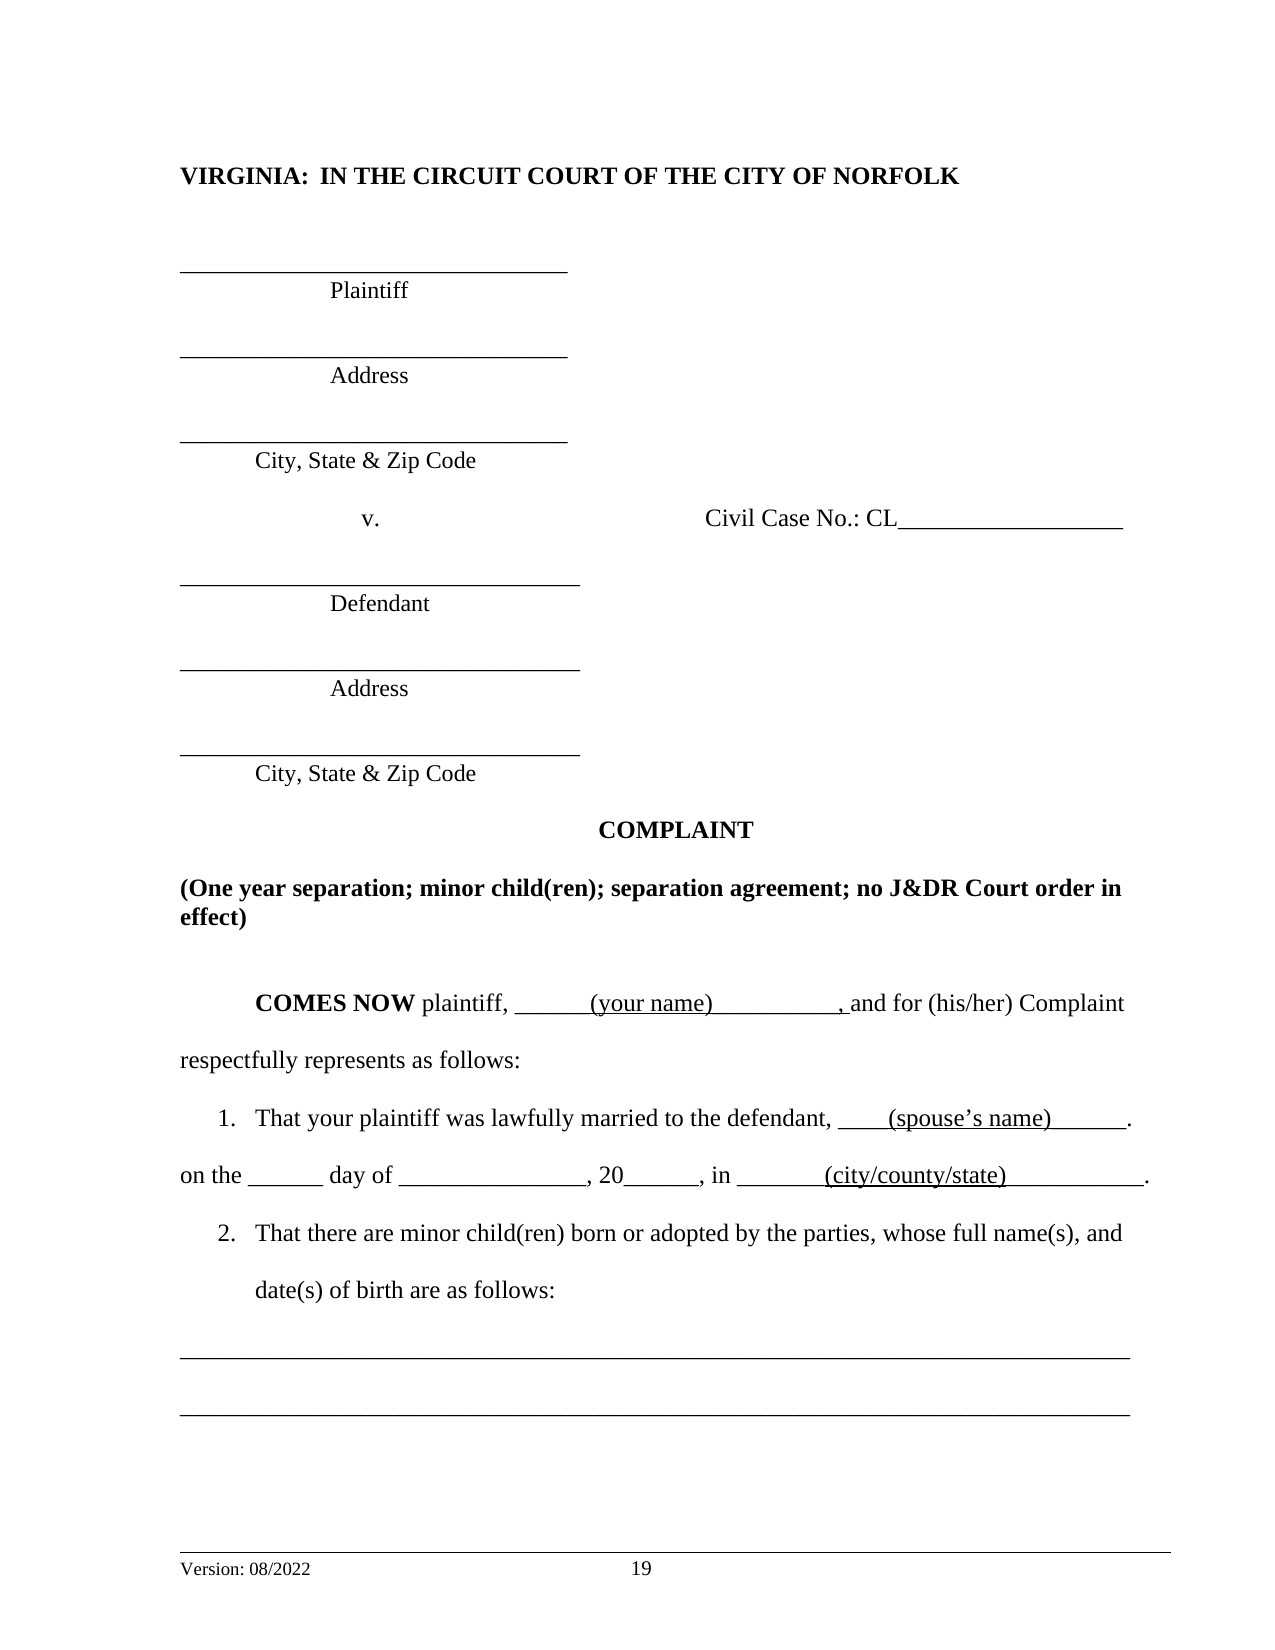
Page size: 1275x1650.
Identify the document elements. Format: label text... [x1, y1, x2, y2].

text ________________________________ [180, 730, 1171, 759]
text _______________________________ [180, 247, 1171, 276]
text _______________________________ [180, 332, 1171, 361]
text ____________________________________________________________________________ [180, 1333, 1171, 1362]
text COMPLAINT [180, 815, 1171, 844]
text Defendant [180, 589, 1171, 616]
text City, State & Zip Code [180, 446, 1171, 474]
text ________________________________ [180, 560, 1171, 589]
text ________________________________ [180, 645, 1171, 674]
list That there are minor child(ren) born or adopted by the parties, whose full name(s), and date(s) of birth are as follows: [217, 1218, 1171, 1304]
text (One year separation; minor child(ren); separation agreement; no J&DR Court order in effect) [180, 873, 1171, 930]
text Plaintiff [180, 276, 1171, 304]
text COMES NOW plaintiff, ______(your name)__________, and for (his/her) Complaint respectfully represents as follows: [180, 988, 1171, 1074]
text Address [180, 361, 1171, 389]
text VIRGINIA: IN THE CIRCUIT COURT OF THE CITY OF NORFOLK [180, 161, 1171, 190]
text City, State & Zip Code [180, 759, 1171, 787]
list That your plaintiff was lawfully married to the defendant, ____(spouse’s name)______. [217, 1103, 1171, 1132]
text Address [180, 674, 1171, 702]
text ____________________________________________________________________________ [180, 1390, 1171, 1419]
text on the ______ day of _______________, 20______, in _______(city/county/state)___________. [180, 1160, 1171, 1189]
text _______________________________ [180, 417, 1171, 446]
text v. Civil Case No.: CL__________________ [180, 503, 1171, 531]
